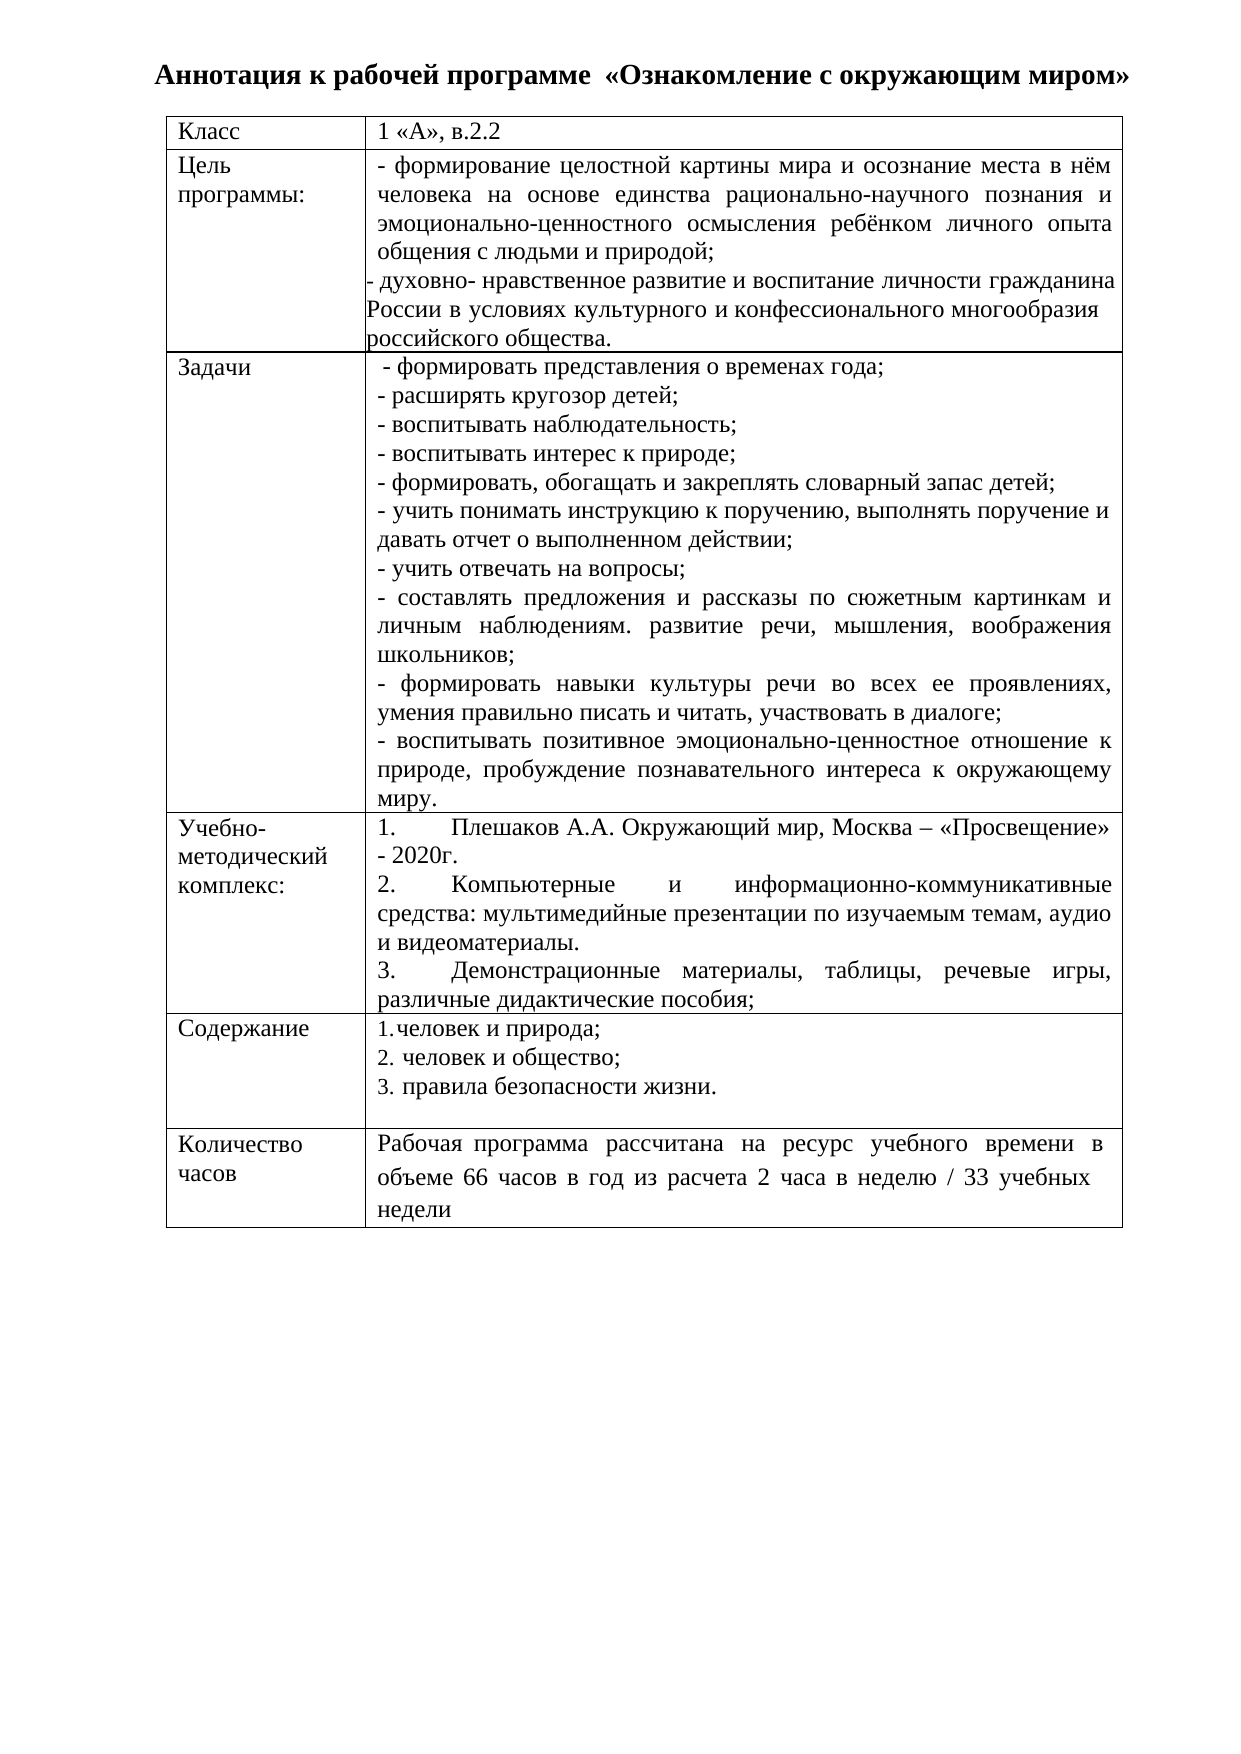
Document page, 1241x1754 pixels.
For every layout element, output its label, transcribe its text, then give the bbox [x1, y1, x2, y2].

table_cell Цель программы: [167, 150, 365, 351]
table_cell Плешаков А.А. Окружающий мир, Москва – «Просвещение» - 2020г. Компьютерные и информационно-коммуникативные средства: мультимедийные презентации по изучаемым темам, аудио и видеоматериалы. Демонстрационные материалы, таблицы, речевые игры, различные дидактические пособия; [366, 813, 1122, 1013]
table_cell формировать представления о временах года; расширять кругозор детей; воспитывать наблюдательность; воспитывать интерес к природе; формировать, обогащать и закреплять словарный запас детей; учить понимать инструкцию к поручению, выполнять поручение и давать отчет о выполненном действии; учить отвечать на вопросы; составлять предложения и рассказы по сюжетным картинкам и личным наблюдениям. развитие речи, мышления, воображения школьников; формировать навыки культуры речи во всех ее проявлениях, умения правильно писать и читать, участвовать в диалоге; воспитывать позитивное эмоционально-ценностное отношение к природе, пробуждение познавательного интереса к окружающему миру. [366, 353, 1122, 812]
table_cell человек и природа; человек и общество; правила безопасности жизни. [366, 1014, 1122, 1128]
text Аннотация к рабочей программе «Ознакомление с окружающим миром» [154, 57, 1134, 91]
table_cell Содержание [167, 1014, 365, 1128]
table_cell Количество часов [167, 1129, 365, 1227]
table_cell - формирование целостной картины мира и осознание места в нём человека на основе единства рационально-научного познания и эмоционально-ценностного осмысления ребёнком личного опыта общения с людьми и природой; - духовно- нравственное развитие и воспитание личности гражданина России в условиях культурного и конфессионального многообразия российского общества. [366, 150, 1122, 351]
table_cell Рабочая программа рассчитана на ресурс учебного времени в объеме 66 часов в год из расчета 2 часа в неделю / 33 учебных недели [366, 1129, 1122, 1227]
table_header 1 «А», в.2.2 [366, 117, 1122, 149]
table_header Класс [167, 117, 365, 149]
table_cell Учебно- методический комплекс: [167, 813, 365, 1013]
table_cell Задачи [167, 353, 365, 812]
